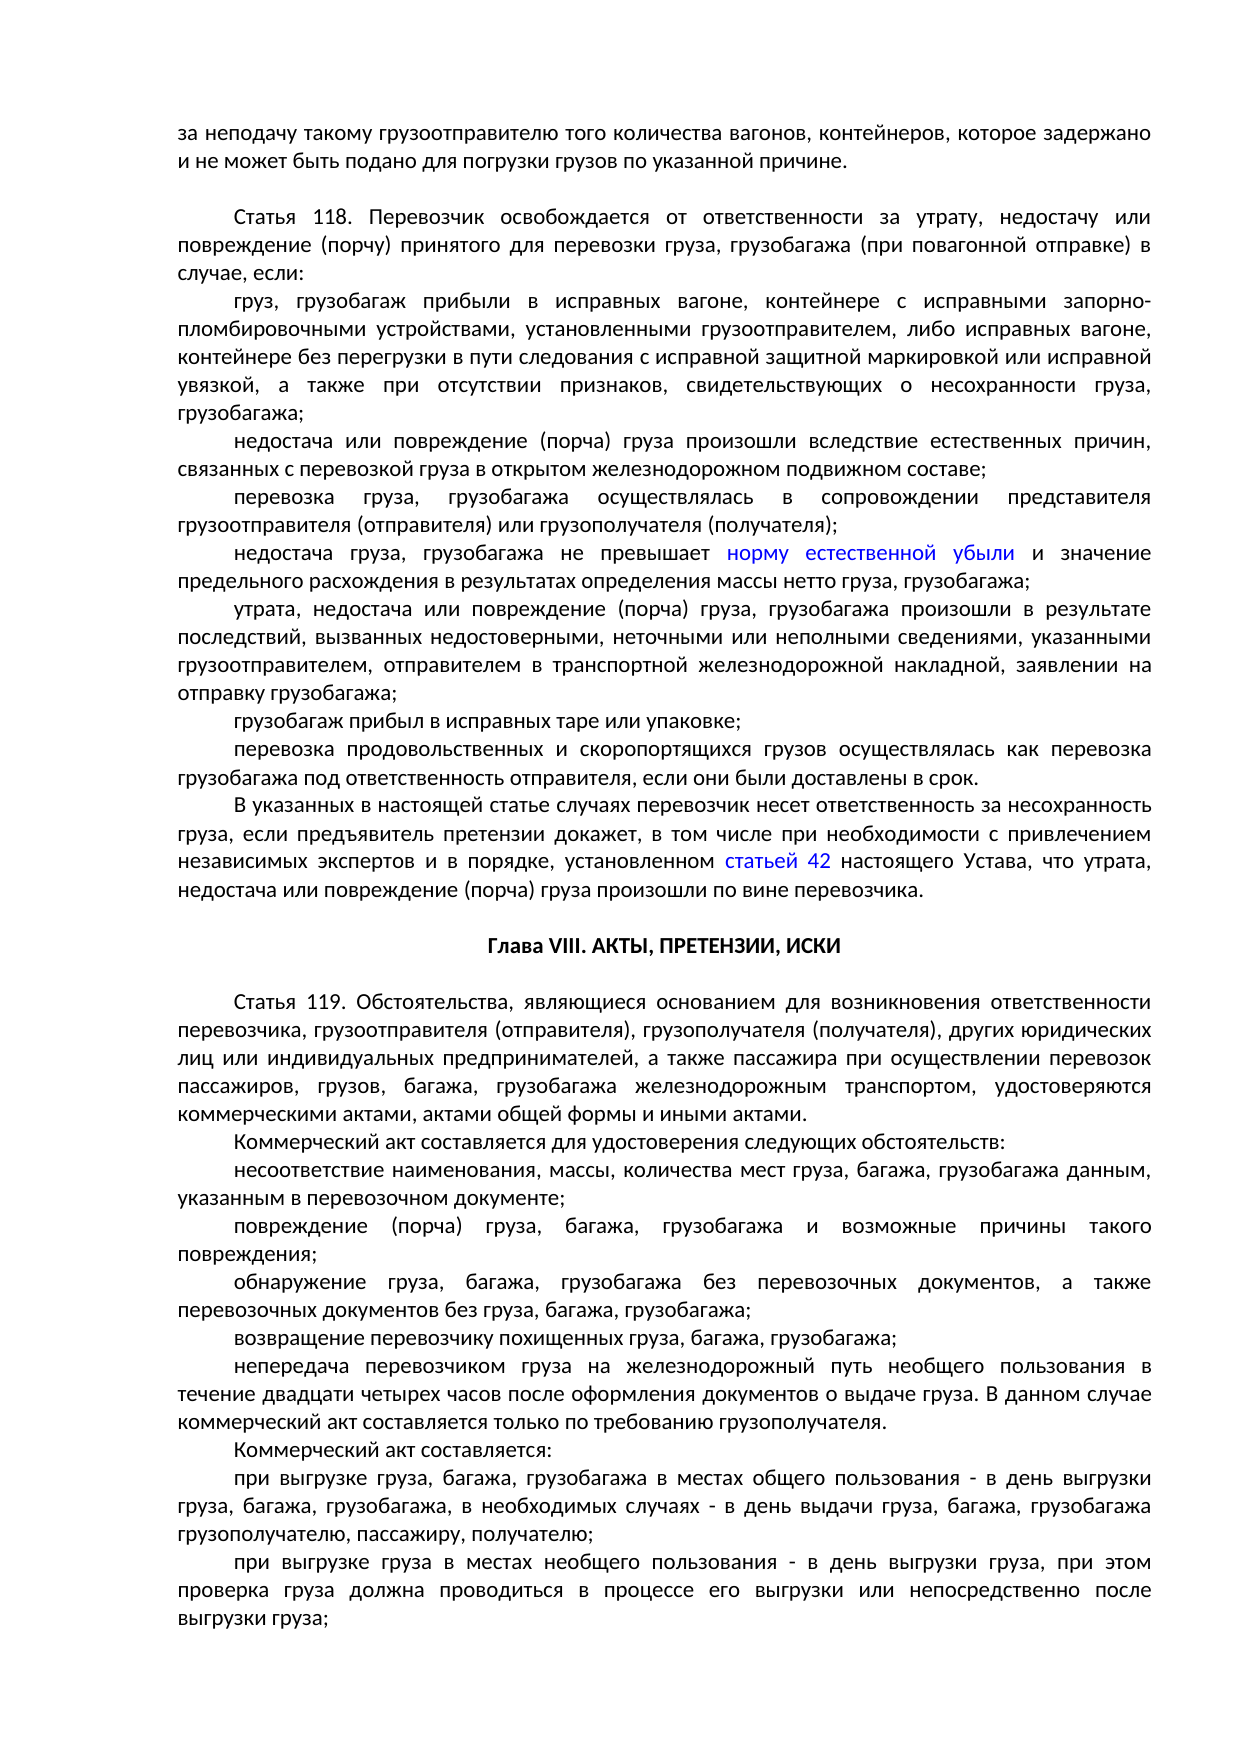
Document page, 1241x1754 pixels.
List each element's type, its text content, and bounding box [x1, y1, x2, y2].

text Статья 119. Обстоятельства, являющиеся основанием для возникновения ответственности перевозчика, грузоотправителя (отправителя), грузополучателя (получателя), других юридических лиц или индивидуальных предпринимателей, а также пассажира при осуществлении перевозок пассажиров, грузов, багажа, грузобагажа железнодорожным транспортом, удостоверяются коммерческими актами, актами общей формы и иными актами. [177, 987, 1152, 1127]
text грузобагаж прибыл в исправных таре или упаковке; [177, 707, 1152, 734]
text Коммерческий акт составляется для удостоверения следующих обстоятельств: [177, 1127, 1152, 1155]
title Глава VIII. АКТЫ, ПРЕТЕНЗИИ, ИСКИ [177, 931, 1152, 959]
text повреждение (порча) груза, багажа, грузобагажа и возможные причины такого повреждения; [177, 1211, 1152, 1267]
text возвращение перевозчику похищенных груза, багажа, грузобагажа; [177, 1323, 1152, 1351]
text перевозка груза, грузобагажа осуществлялась в сопровождении представителя грузоотправителя (отправителя) или грузополучателя (получателя); [177, 482, 1152, 538]
text обнаружение груза, багажа, грузобагажа без перевозочных документов, а также перевозочных документов без груза, багажа, грузобагажа; [177, 1267, 1152, 1323]
text груз, грузобагаж прибыли в исправных вагоне, контейнере с исправными запорно-пломбировочными устройствами, установленными грузоотправителем, либо исправных вагоне, контейнере без перегрузки в пути следования с исправной защитной маркировкой или исправной увязкой, а также при отсутствии признаков, свидетельствующих о несохранности груза, грузобагажа; [177, 286, 1152, 426]
text при выгрузке груза, багажа, грузобагажа в местах общего пользования - в день выгрузки груза, багажа, грузобагажа, в необходимых случаях - в день выдачи груза, багажа, грузобагажа грузополучателю, пассажиру, получателю; [177, 1463, 1152, 1547]
text недостача или повреждение (порча) груза произошли вследствие естественных причин, связанных с перевозкой груза в открытом железнодорожном подвижном составе; [177, 426, 1152, 482]
text Коммерческий акт составляется: [177, 1435, 1152, 1463]
text несоответствие наименования, массы, количества мест груза, багажа, грузобагажа данным, указанным в перевозочном документе; [177, 1155, 1152, 1211]
text В указанных в настоящей статье случаях перевозчик несет ответственность за несохранность груза, если предъявитель претензии докажет, в том числе при необходимости с привлечением независимых экспертов и в порядке, установленном статьей 42 настоящего Устава, что утрата, недостача или повреждение (порча) груза произошли по вине перевозчика. [177, 791, 1152, 903]
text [177, 118, 1152, 174]
text недостача груза, грузобагажа не превышает норму естественной убыли и значение предельного расхождения в результатах определения массы нетто груза, грузобагажа; [177, 538, 1152, 594]
text Статья 118. Перевозчик освобождается от ответственности за утрату, недостачу или повреждение (порчу) принятого для перевозки груза, грузобагажа (при повагонной отправке) в случае, если: [177, 202, 1152, 286]
text непередача перевозчиком груза на железнодорожный путь необщего пользования в течение двадцати четырех часов после оформления документов о выдаче груза. В данном случае коммерческий акт составляется только по требованию грузополучателя. [177, 1351, 1152, 1435]
text при выгрузке груза в местах необщего пользования - в день выгрузки груза, при этом проверка груза должна проводиться в процессе его выгрузки или непосредственно после выгрузки груза; [177, 1547, 1152, 1631]
text перевозка продовольственных и скоропортящихся грузов осуществлялась как перевозка грузобагажа под ответственность отправителя, если они были доставлены в срок. [177, 734, 1152, 791]
text утрата, недостача или повреждение (порча) груза, грузобагажа произошли в результате последствий, вызванных недостоверными, неточными или неполными сведениями, указанными грузоотправителем, отправителем в транспортной железнодорожной накладной, заявлении на отправку грузобагажа; [177, 594, 1152, 707]
